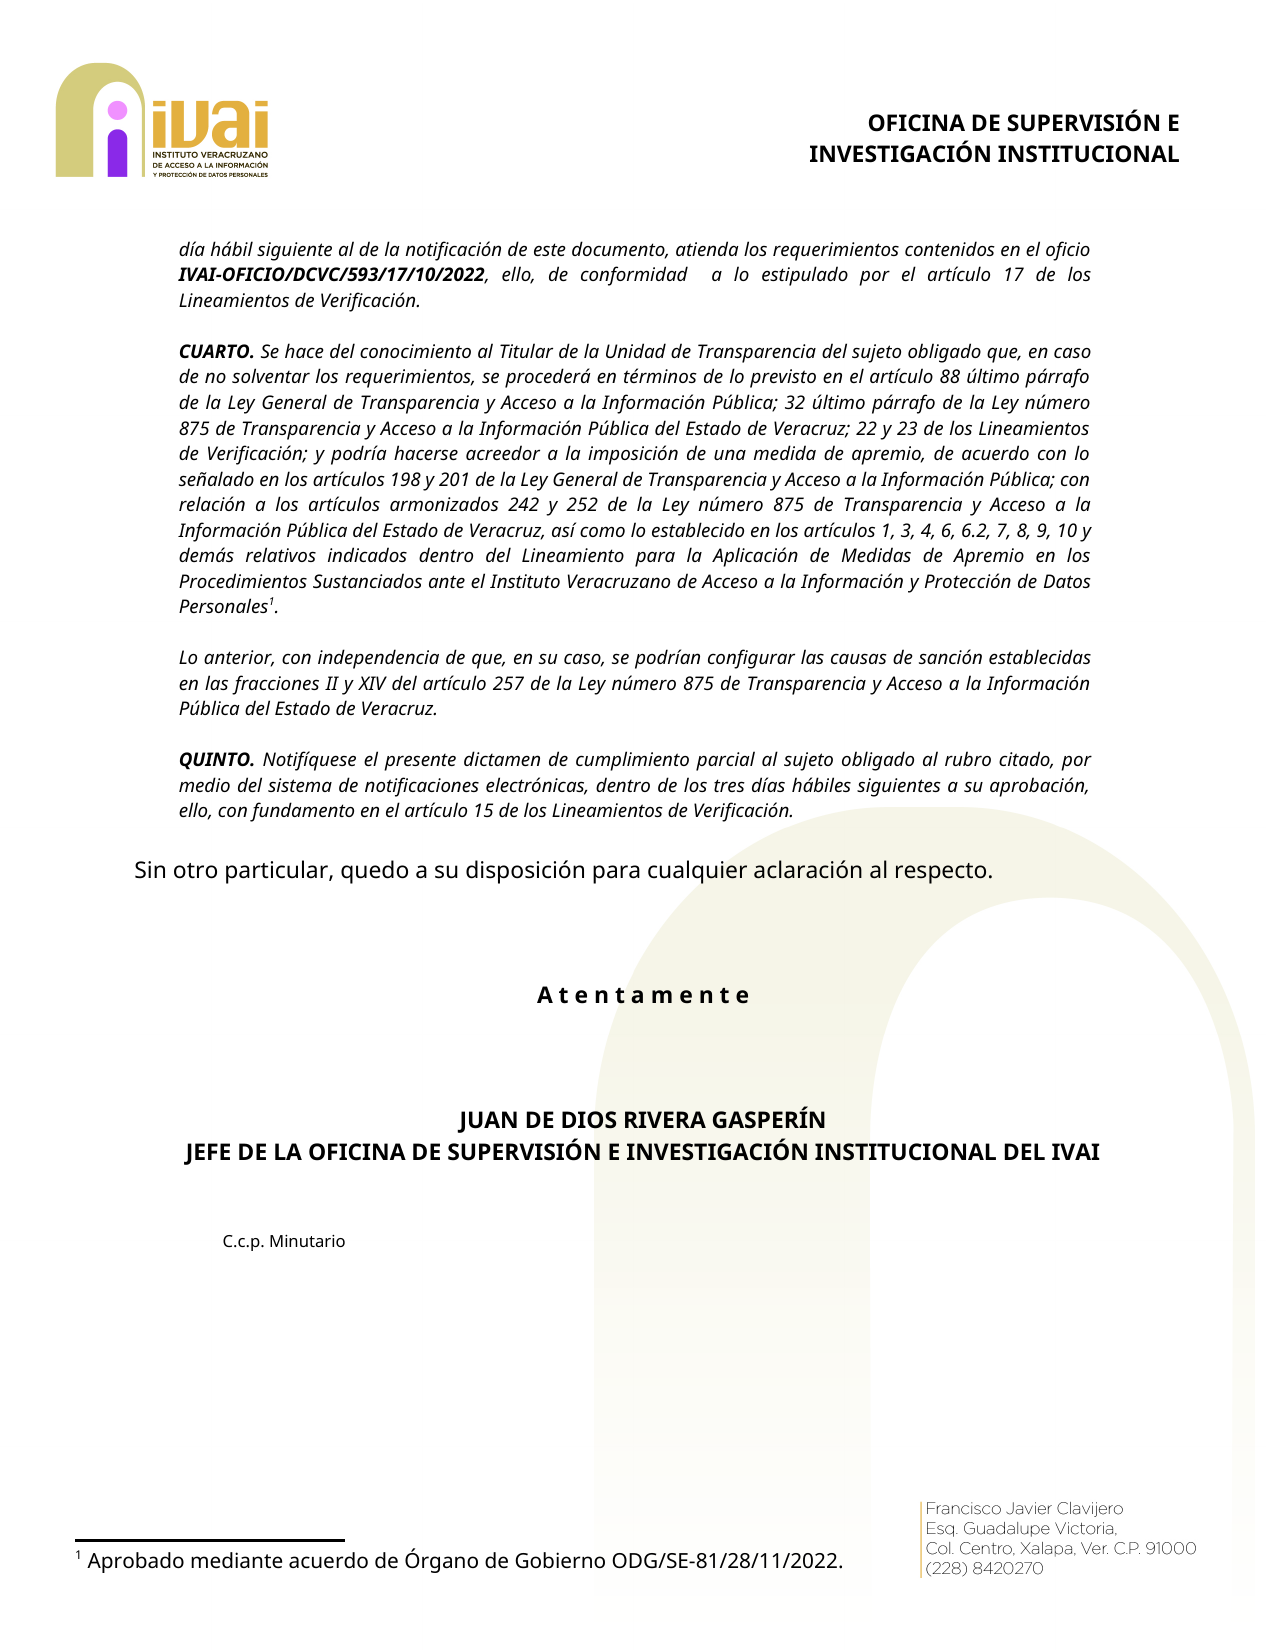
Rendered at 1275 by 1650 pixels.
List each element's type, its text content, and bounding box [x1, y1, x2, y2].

picture [0, 3, 1267, 1650]
text JEFE DE LA OFICINA DE SUPERVISIÓN E INVESTIGACIÓN INSTITUCIONAL DEL IVAI [134, 1136, 1152, 1167]
text CUARTO. Se hace del conocimiento al Titular de la Unidad de Transparencia del sujeto obligado que, en caso de no solventar los requerimientos, se procederá en términos de lo previsto en el artículo 88 último párrafo de la Ley General de Transparencia y Acceso a la Información Pública; 32 último párrafo de la Ley número 875 de Transparencia y Acceso a la Información Pública del Estado de Veracruz; 22 y 23 de los Lineamientos de Verificación; y podría hacerse acreedor a la imposición de una medida de apremio, de acuerdo con lo señalado en los artículos 198 y 201 de la Ley General de Transparencia y Acceso a la Información Pública; con relación a los artículos armonizados 242 y 252 de la Ley número 875 de Transparencia y Acceso a la Información Pública del Estado de Veracruz, así como lo establecido en los artículos 1, 3, 4, 6, 6.2, 7, 8, 9, 10 y demás relativos indicados dentro del Lineamiento para la Aplicación de Medidas de Apremio en los Procedimientos Sustanciados ante el Instituto Veracruzano de Acceso a la Información y Protección de Datos Personales. [178, 338, 1094, 619]
text QUINTO. Notifíquese el presente dictamen de cumplimiento parcial al sujeto obligado al rubro citado, por medio del sistema de notificaciones electrónicas, dentro de los tres días hábiles siguientes a su aprobación, ello, con fundamento en el artículo 15 de los Lineamientos de Verificación. [178, 747, 1094, 823]
text A t e n t a m e n t e [134, 979, 1152, 1011]
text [178, 236, 1094, 313]
text C.c.p. Minutario [149, 1229, 1152, 1252]
text JUAN DE DIOS RIVERA GASPERÍN [134, 1104, 1152, 1136]
text Sin otro particular, quedo a su disposición para cualquier aclaración al respecto. [134, 854, 1152, 886]
text Lo anterior, con independencia de que, en su caso, se podrían configurar las causas de sanción establecidas en las fracciones II y XIV del artículo 257 de la Ley número 875 de Transparencia y Acceso a la Información Pública del Estado de Veracruz. [178, 644, 1094, 721]
